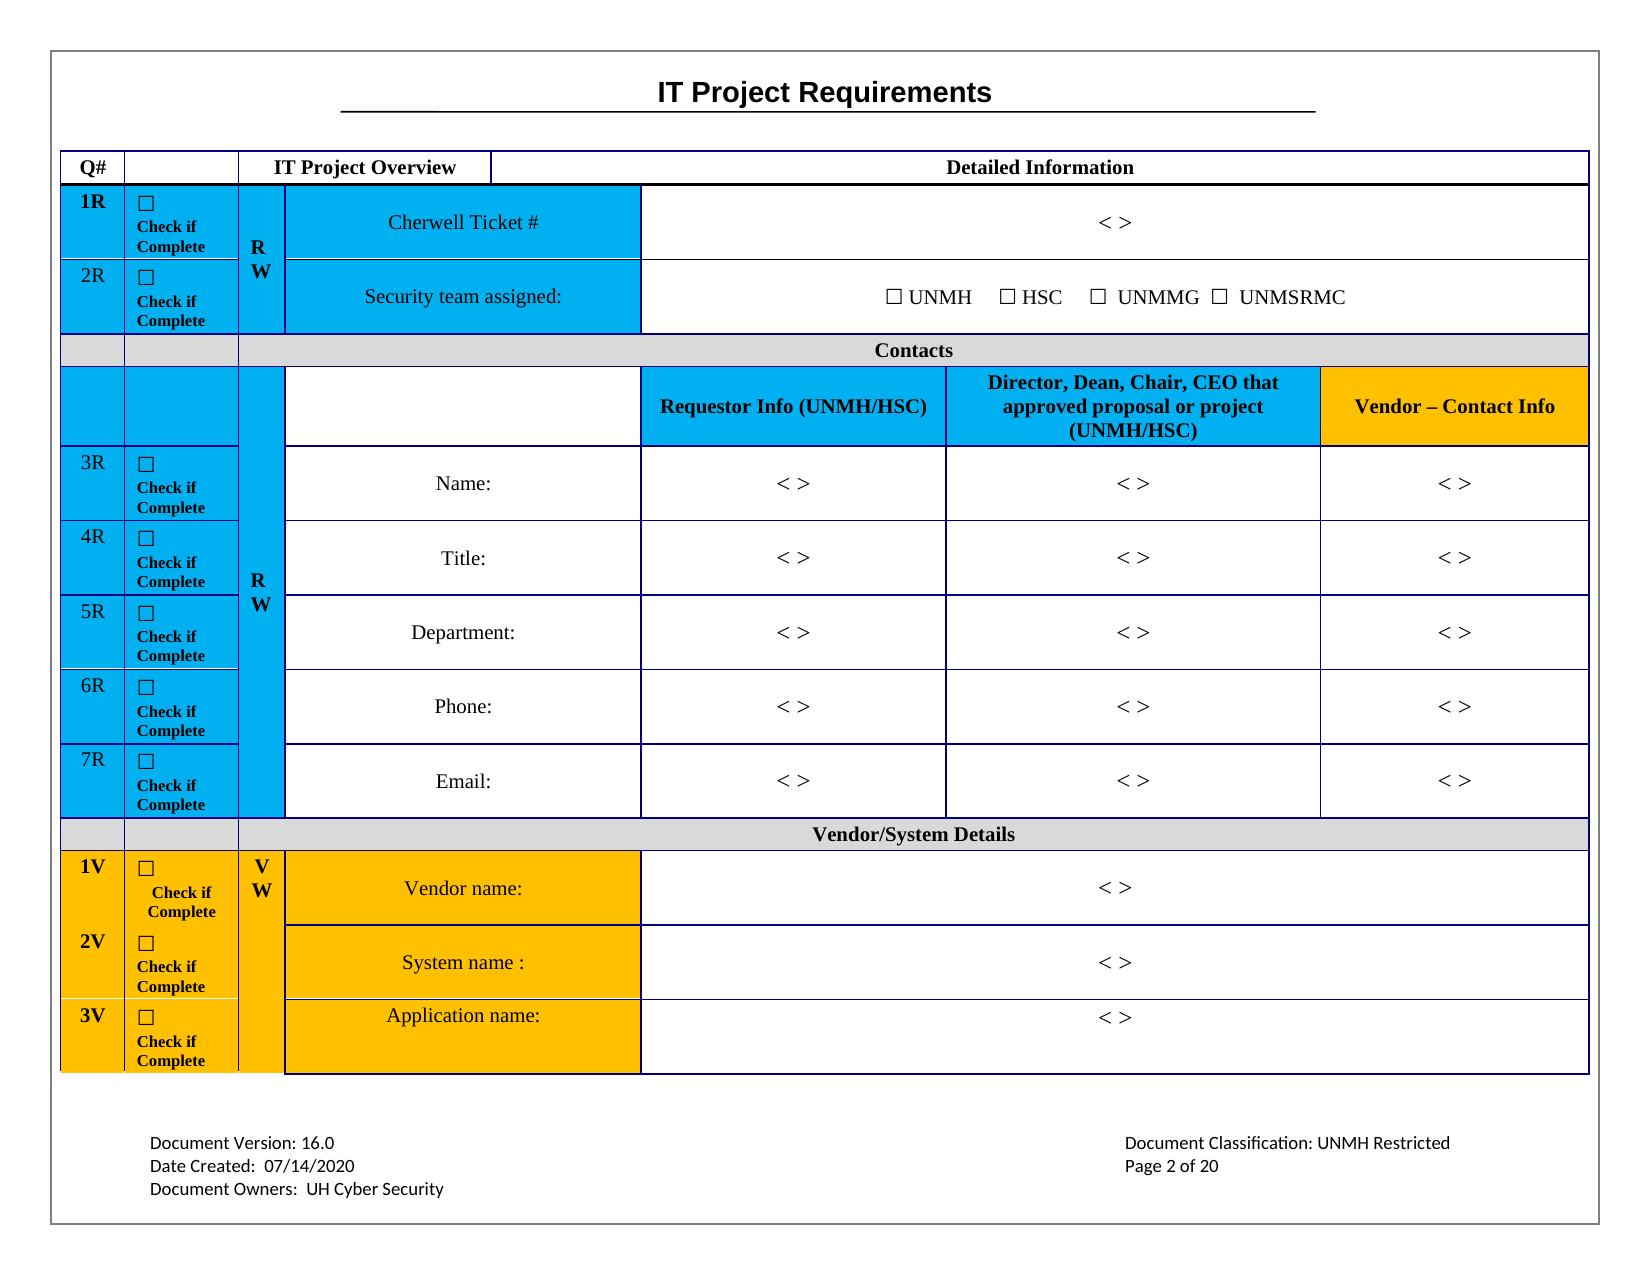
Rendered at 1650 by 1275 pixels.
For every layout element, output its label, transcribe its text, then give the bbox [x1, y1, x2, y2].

table_cell [286, 367, 640, 445]
table_cell Phone: [286, 670, 640, 743]
table_cell 3R [61, 447, 124, 520]
table_cell Check if Complete [125, 670, 238, 743]
table_cell [125, 367, 238, 445]
table_cell Vendor/System Details [239, 819, 1588, 850]
table_cell [61, 367, 124, 445]
table_cell 3V [61, 999, 124, 1073]
table_cell Application name: [286, 1000, 640, 1073]
table_cell [61, 335, 124, 366]
table_cell Vendor – Contact Info [1321, 367, 1588, 445]
table_cell Department: [286, 596, 640, 668]
table_cell 2V [61, 924, 124, 998]
table_cell Cherwell Ticket # [286, 186, 640, 258]
table_cell System name : [286, 926, 640, 998]
table_cell Director, Dean, Chair, CEO that approved proposal or project (UNMH/HSC) [947, 367, 1320, 445]
table_header Detailed Information [492, 152, 1588, 183]
table_cell Check if Complete [125, 596, 238, 668]
table_cell 5R [61, 596, 124, 668]
table_cell Check if Complete [125, 521, 238, 594]
table_cell 1R [61, 186, 124, 258]
table_cell R W [239, 367, 284, 817]
table_cell Contacts [239, 335, 1588, 366]
table_cell 1V [61, 851, 124, 924]
table_cell 6R [61, 670, 124, 743]
table_cell Check if Complete [125, 851, 238, 924]
table_cell Name: [286, 447, 640, 520]
table_cell Check if Complete [125, 999, 238, 1073]
table_cell Requestor Info (UNMH/HSC) [642, 367, 945, 445]
table_cell Check if Complete [125, 924, 238, 998]
table_cell [125, 335, 238, 366]
table_cell Email: [286, 745, 640, 817]
table_header [125, 152, 238, 183]
table_cell Check if Complete [125, 186, 238, 258]
table_cell UNMH HSC UNMMG UNMSRMC [642, 260, 1588, 333]
table_cell [125, 819, 238, 850]
table_cell V W [239, 851, 284, 1073]
table_header Q# [61, 152, 124, 183]
table_cell R W [239, 186, 284, 333]
table_cell Title: [286, 521, 640, 594]
table_cell Vendor name: [286, 851, 640, 924]
table_cell Security team assigned: [286, 260, 640, 333]
table_cell 2R [61, 260, 124, 333]
table_cell 4R [61, 521, 124, 594]
table_cell Check if Complete [125, 745, 238, 817]
table_cell 7R [61, 745, 124, 817]
table_cell Check if Complete [125, 260, 238, 333]
table_header IT Project Overview [239, 152, 490, 183]
table_cell Check if Complete [125, 447, 238, 520]
table_cell [61, 819, 124, 850]
